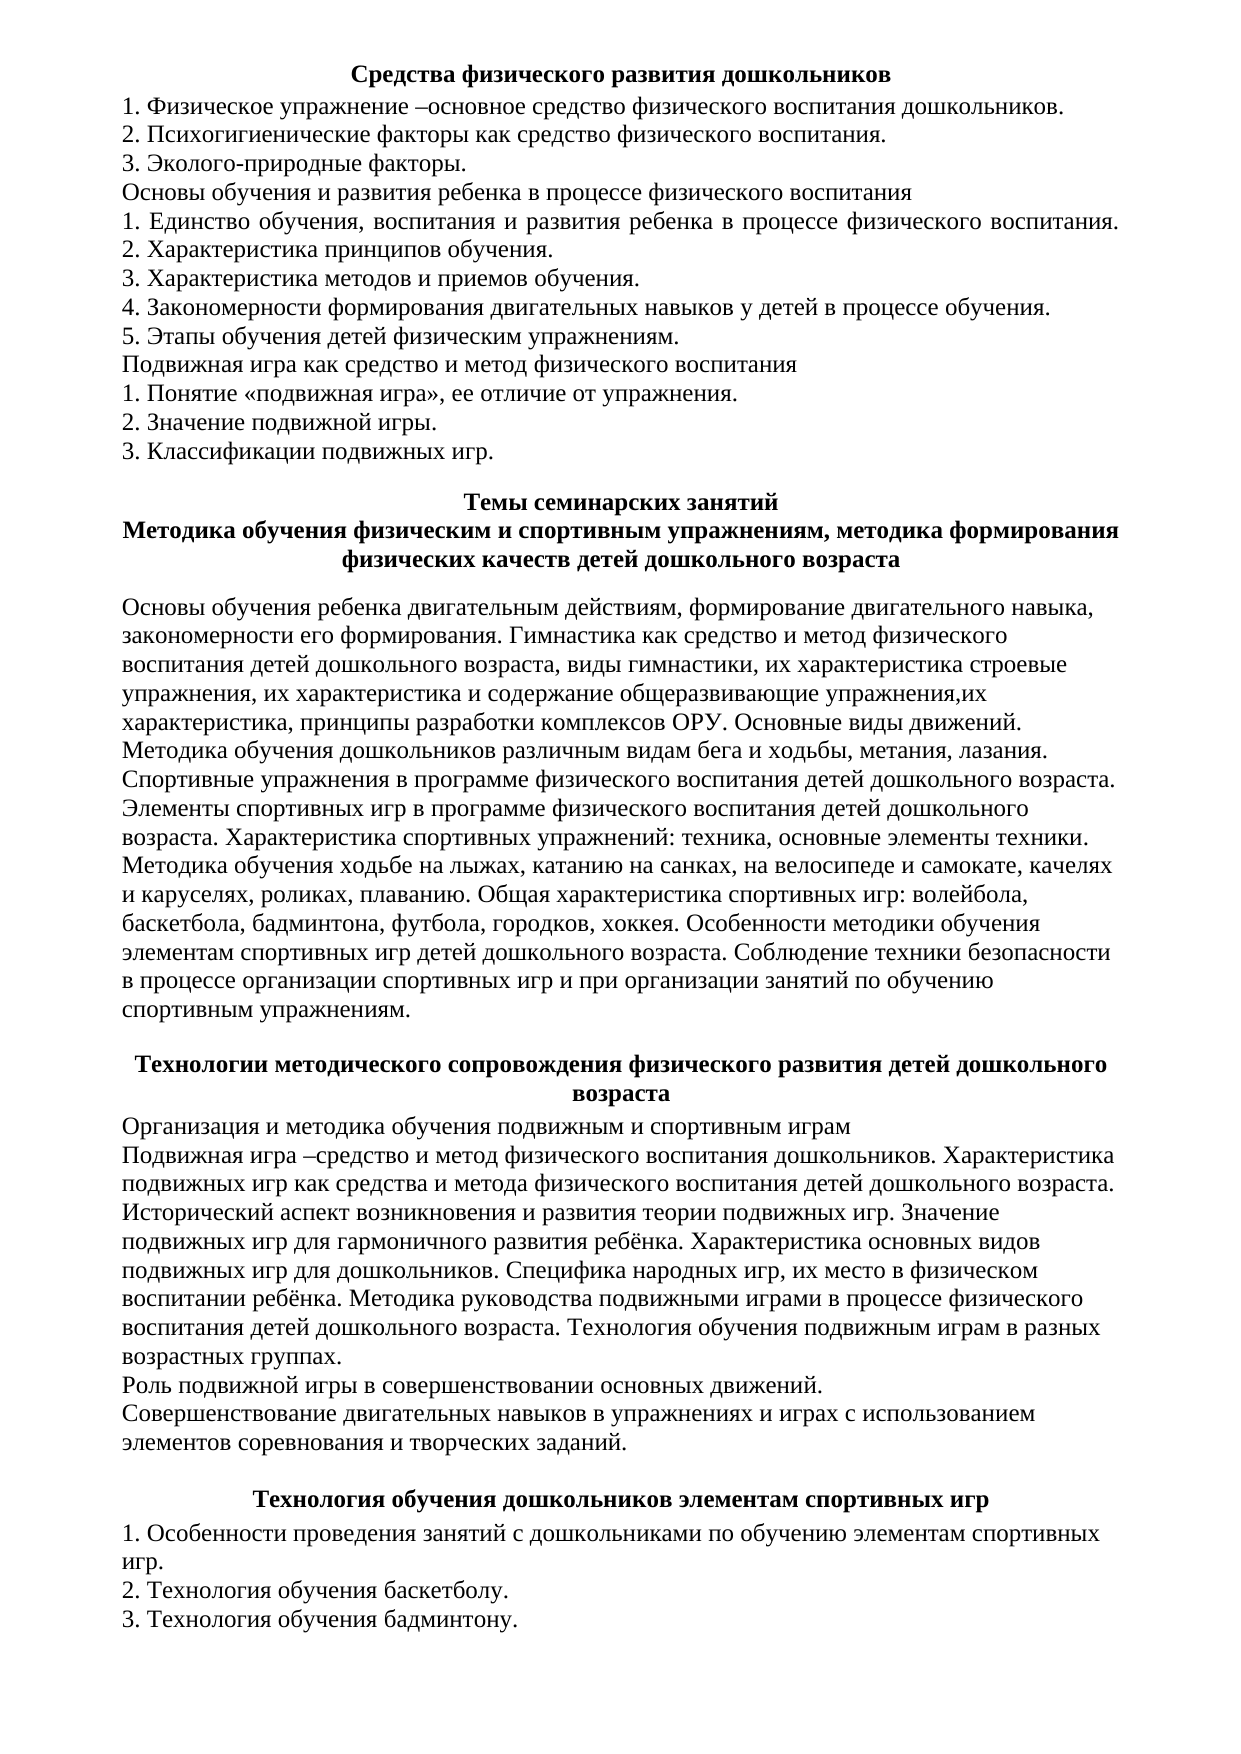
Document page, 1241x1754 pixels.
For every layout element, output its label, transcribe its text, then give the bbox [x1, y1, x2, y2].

table_cell Темы семинарских занятий [118, 487, 1124, 516]
table_cell Методика обучения физическим и спортивным упражнениям, методика формирования физических качеств детей дошкольного возраста [118, 516, 1124, 592]
table_cell Организация и методика обучения подвижным и спортивным играм Подвижная игра –средство и метод физического воспитания дошкольников. Характеристика подвижных игр как средства и метода физического воспитания детей дошкольного возраста. Исторический аспект возникновения и развития теории подвижных игр. Значение подвижных игр для гармоничного развития ребёнка. Характеристика основных видов подвижных игр для дошкольников. Специфика народных игр, их место в физическом воспитании ребёнка. Методика руководства подвижными играми в процессе физического воспитания детей дошкольного возраста. Технология обучения подвижным играм в разных возрастных группах. Роль подвижной игры в совершенствовании основных движений. Совершенствование двигательных навыков в упражнениях и играх с использованием элементов соревнования и творческих заданий. [118, 1111, 1124, 1484]
table_cell Технологии методического сопровождения физического развития детей дошкольного возраста [118, 1049, 1124, 1111]
table_cell Технология обучения дошкольников элементам спортивных игр [118, 1484, 1124, 1518]
table_cell Основы обучения ребенка двигательным действиям, формирование двигательного навыка, закономерности его формирования. Гимнастика как средство и метод физического воспитания детей дошкольного возраста, виды гимнастики, их характеристика строевые упражнения, их характеристика и содержание общеразвивающие упражнения,их характеристика, принципы разработки комплексов ОРУ. Основные виды движений. Методика обучения дошкольников различным видам бега и ходьбы, метания, лазания. Спортивные упражнения в программе физического воспитания детей дошкольного возраста. Элементы спортивных игр в программе физического воспитания детей дошкольного возраста. Характеристика спортивных упражнений: техника, основные элементы техники. Методика обучения ходьбе на лыжах, катанию на санках, на велосипеде и самокате, качелях и каруселях, роликах, плаванию. Общая характеристика спортивных игр: волейбола, баскетбола, бадминтона, футбола, городков, хоккея. Особенности методики обучения элементам спортивных игр детей дошкольного возраста. Соблюдение техники безопасности в процессе организации спортивных игр и при организации занятий по обучению спортивным упражнениям. [118, 592, 1124, 1049]
table_cell 1. Физическое упражнение –основное средство физического воспитания дошкольников. 2. Психогигиенические факторы как средство физического воспитания. 3. Эколого-природные факторы. Основы обучения и развития ребенка в процессе физического воспитания 1. Единство обучения, воспитания и развития ребенка в процессе физического воспитания. 2. Характеристика принципов обучения. 3. Характеристика методов и приемов обучения. 4. Закономерности формирования двигательных навыков у детей в процессе обучения. 5. Этапы обучения детей физическим упражнениям. Подвижная игра как средство и метод физического воспитания 1. Понятие «подвижная игра», ее отличие от упражнения. 2. Значение подвижной игры. 3. Классификации подвижных игр. [118, 91, 1124, 487]
table_header Средства физического развития дошкольников [118, 59, 1124, 91]
table_cell 1. Особенности проведения занятий с дошкольниками по обучению элементам спортивных игр. 2. Технология обучения баскетболу. 3. Технология обучения бадминтону. [118, 1518, 1124, 1660]
